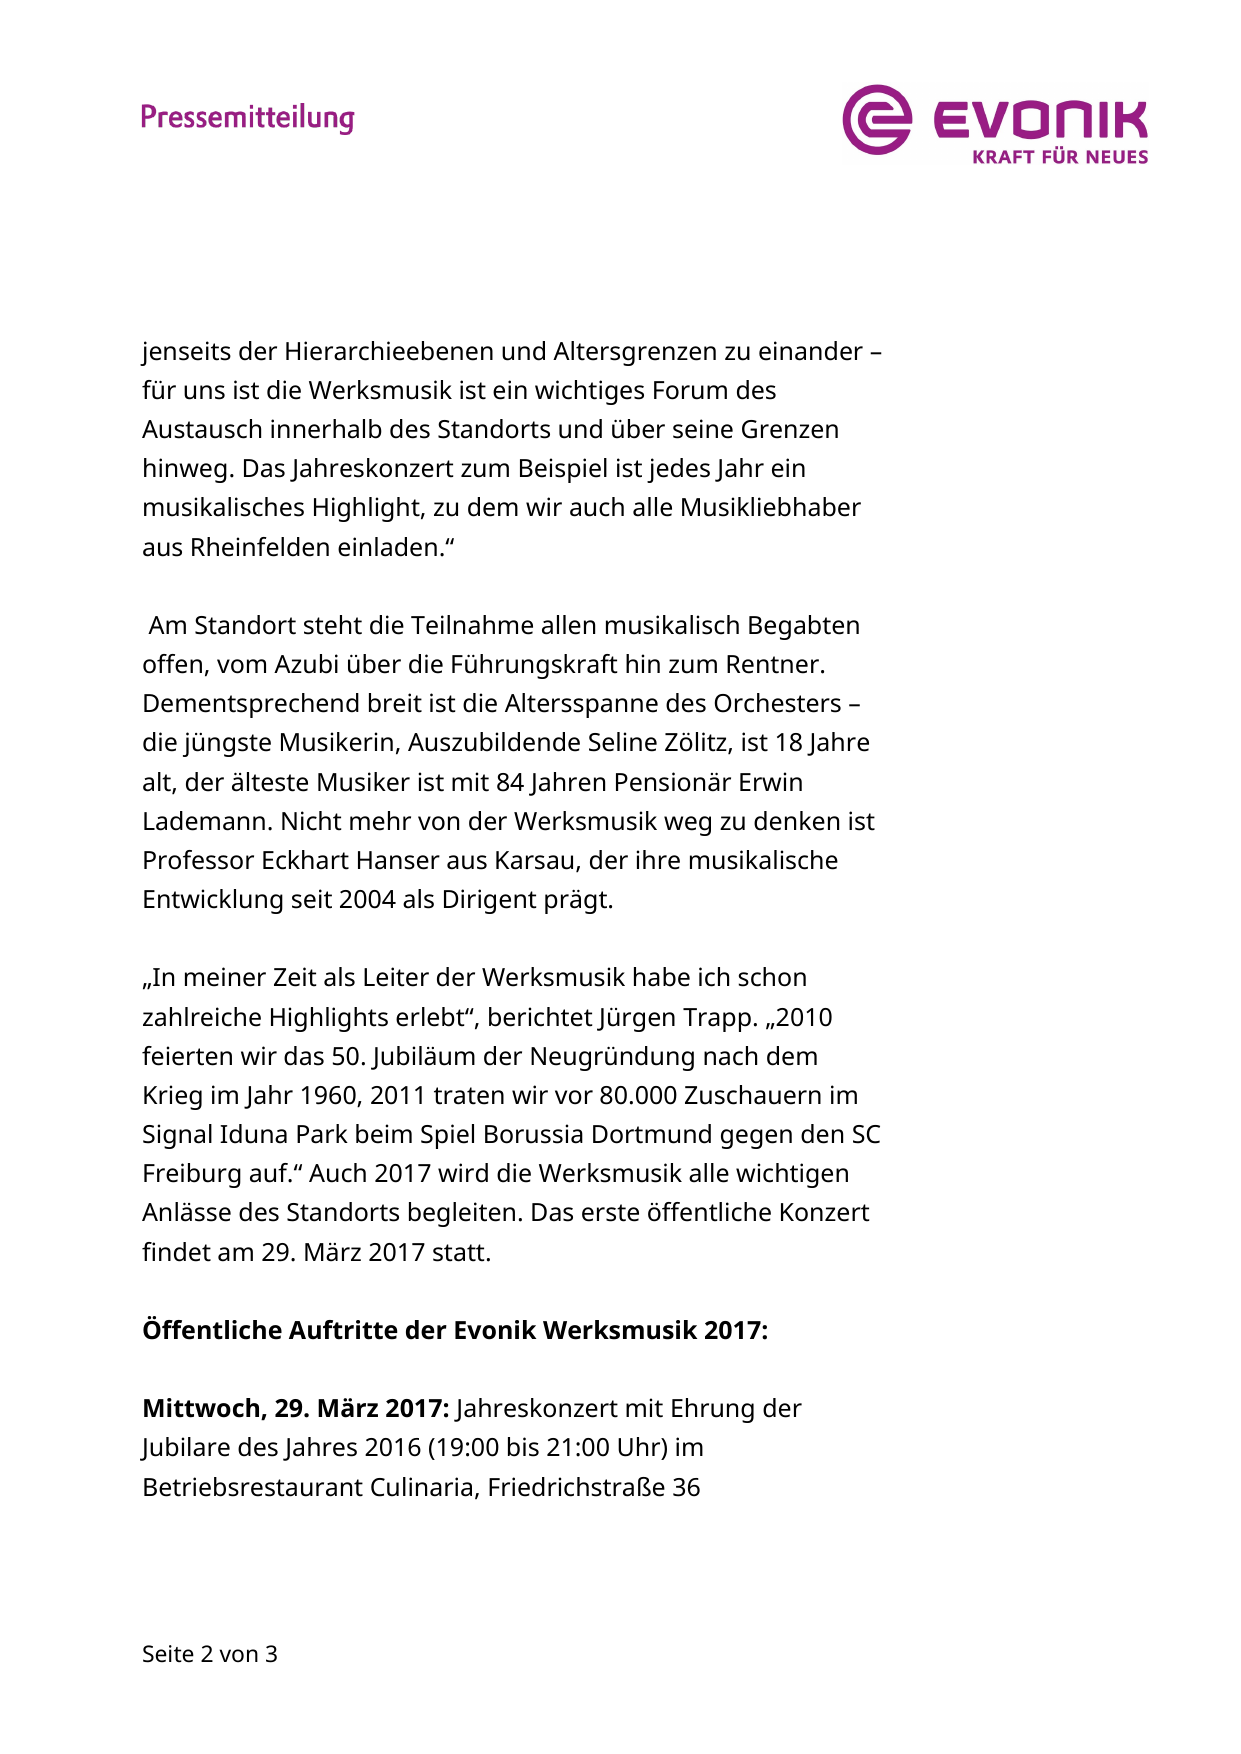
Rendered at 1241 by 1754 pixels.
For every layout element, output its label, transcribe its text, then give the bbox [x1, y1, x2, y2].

text Am Standort steht die Teilnahme allen musikalisch Begabten offen, vom Azubi über die Führungskraft hin zum Rentner. Dementsprechend breit ist die Altersspanne des Orchesters – die jüngste Musikerin, Auszubildende Seline Zölitz, ist 18 Jahre alt, der älteste Musiker ist mit 84 Jahren Pensionär Erwin Lademann. Nicht mehr von der Werksmusik weg zu denken ist Professor Eckhart Hanser aus Karsau, der ihre musikalische Entwicklung seit 2004 als Dirigent prägt. [142, 608, 886, 916]
text „In meiner Zeit als Leiter der Werksmusik habe ich schon zahlreiche Highlights erlebt“, berichtet Jürgen Trapp. „2010 feierten wir das 50. Jubiläum der Neugründung nach dem Krieg im Jahr 1960, 2011 traten wir vor 80.000 Zuschauern im Signal Iduna Park beim Spiel Borussia Dortmund gegen den SC Freiburg auf.“ Auch 2017 wird die Werksmusik alle wichtigen Anlässe des Standorts begleiten. Das erste öffentliche Konzert findet am 29. März 2017 statt. [142, 960, 886, 1268]
picture [141, 103, 355, 135]
text Mittwoch, 29. März 2017: Jahreskonzert mit Ehrung der Jubilare des Jahres 2016 (19:00 bis 21:00 Uhr) im Betriebsrestaurant Culinaria, Friedrichstraße 36 [142, 1391, 886, 1503]
picture [841, 82, 1149, 165]
text Öffentliche Auftritte der Evonik Werksmusik 2017: [142, 1313, 886, 1347]
